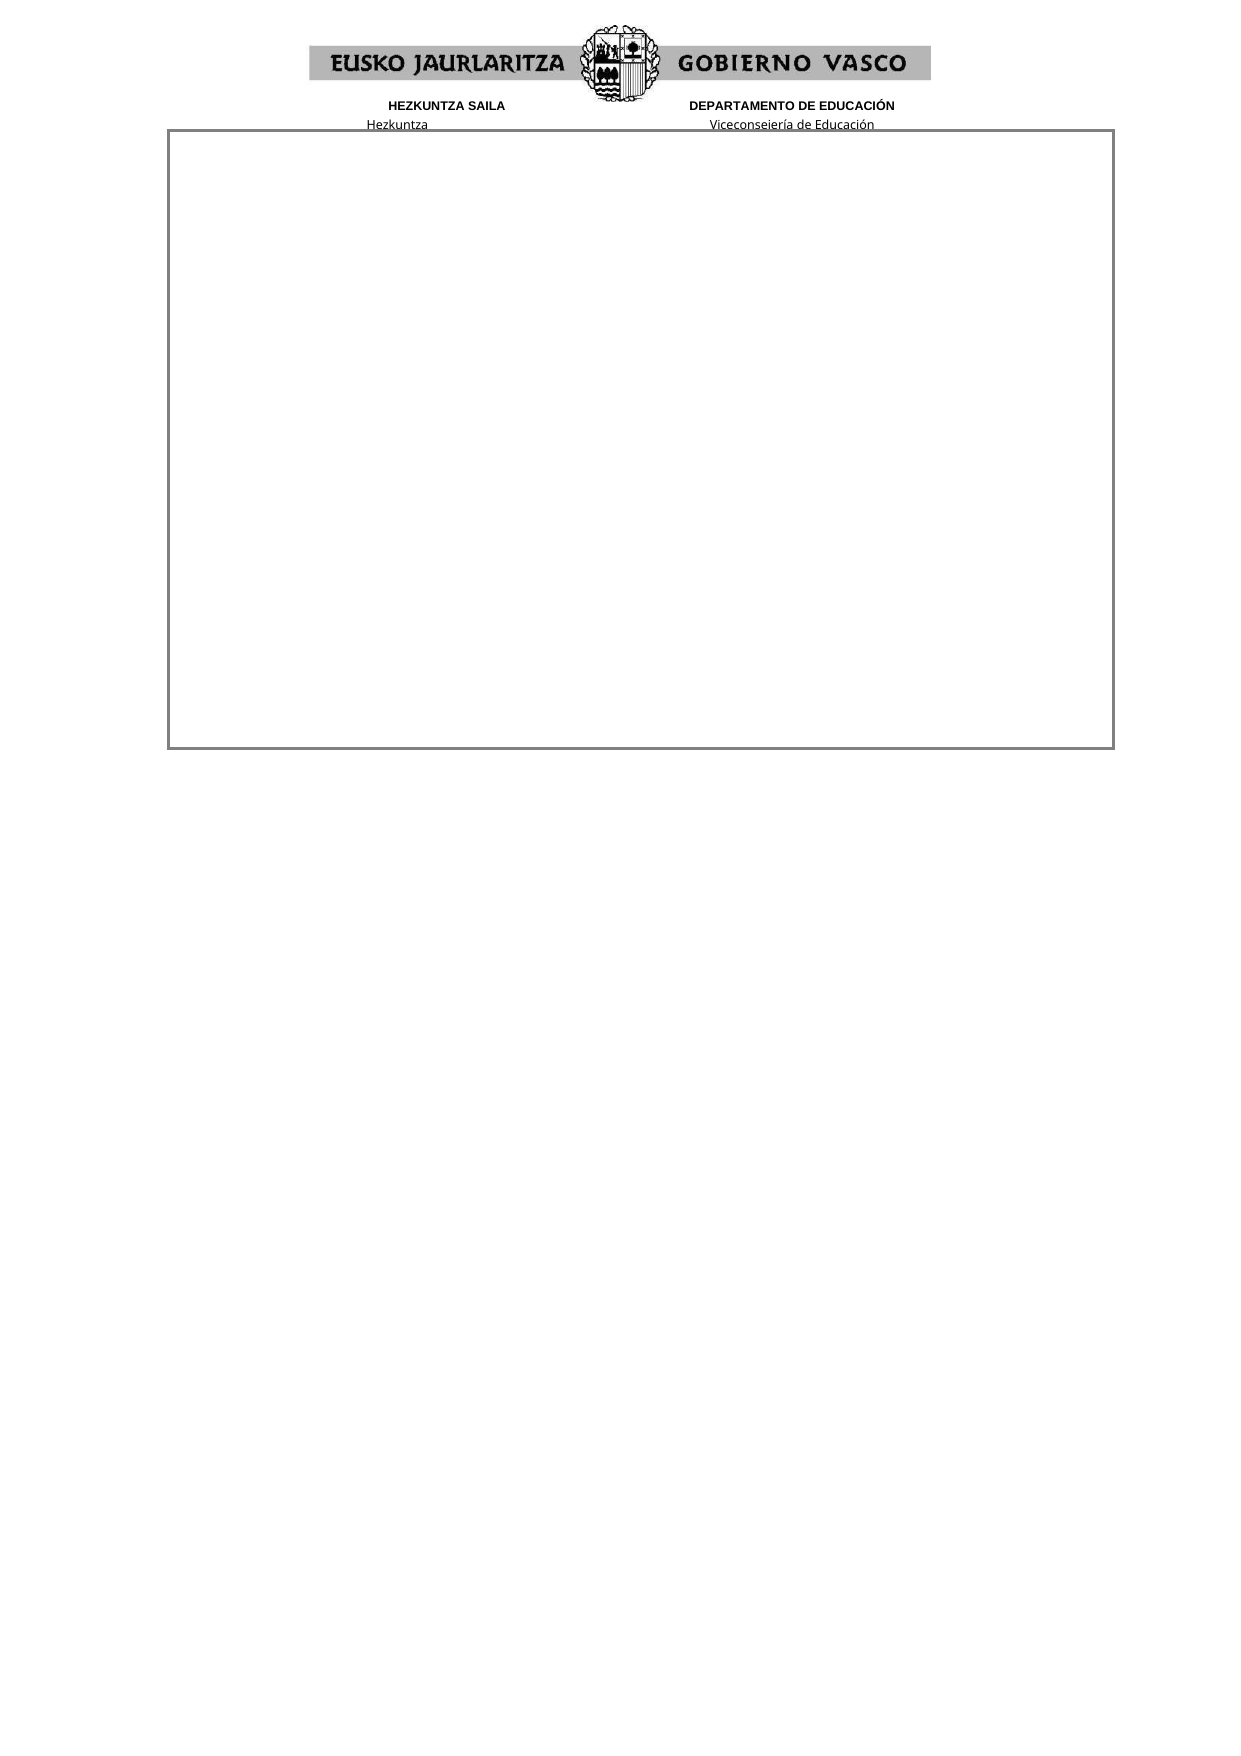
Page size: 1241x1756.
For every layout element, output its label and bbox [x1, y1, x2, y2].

picture [305, 25, 934, 102]
table_header [170, 132, 1112, 747]
